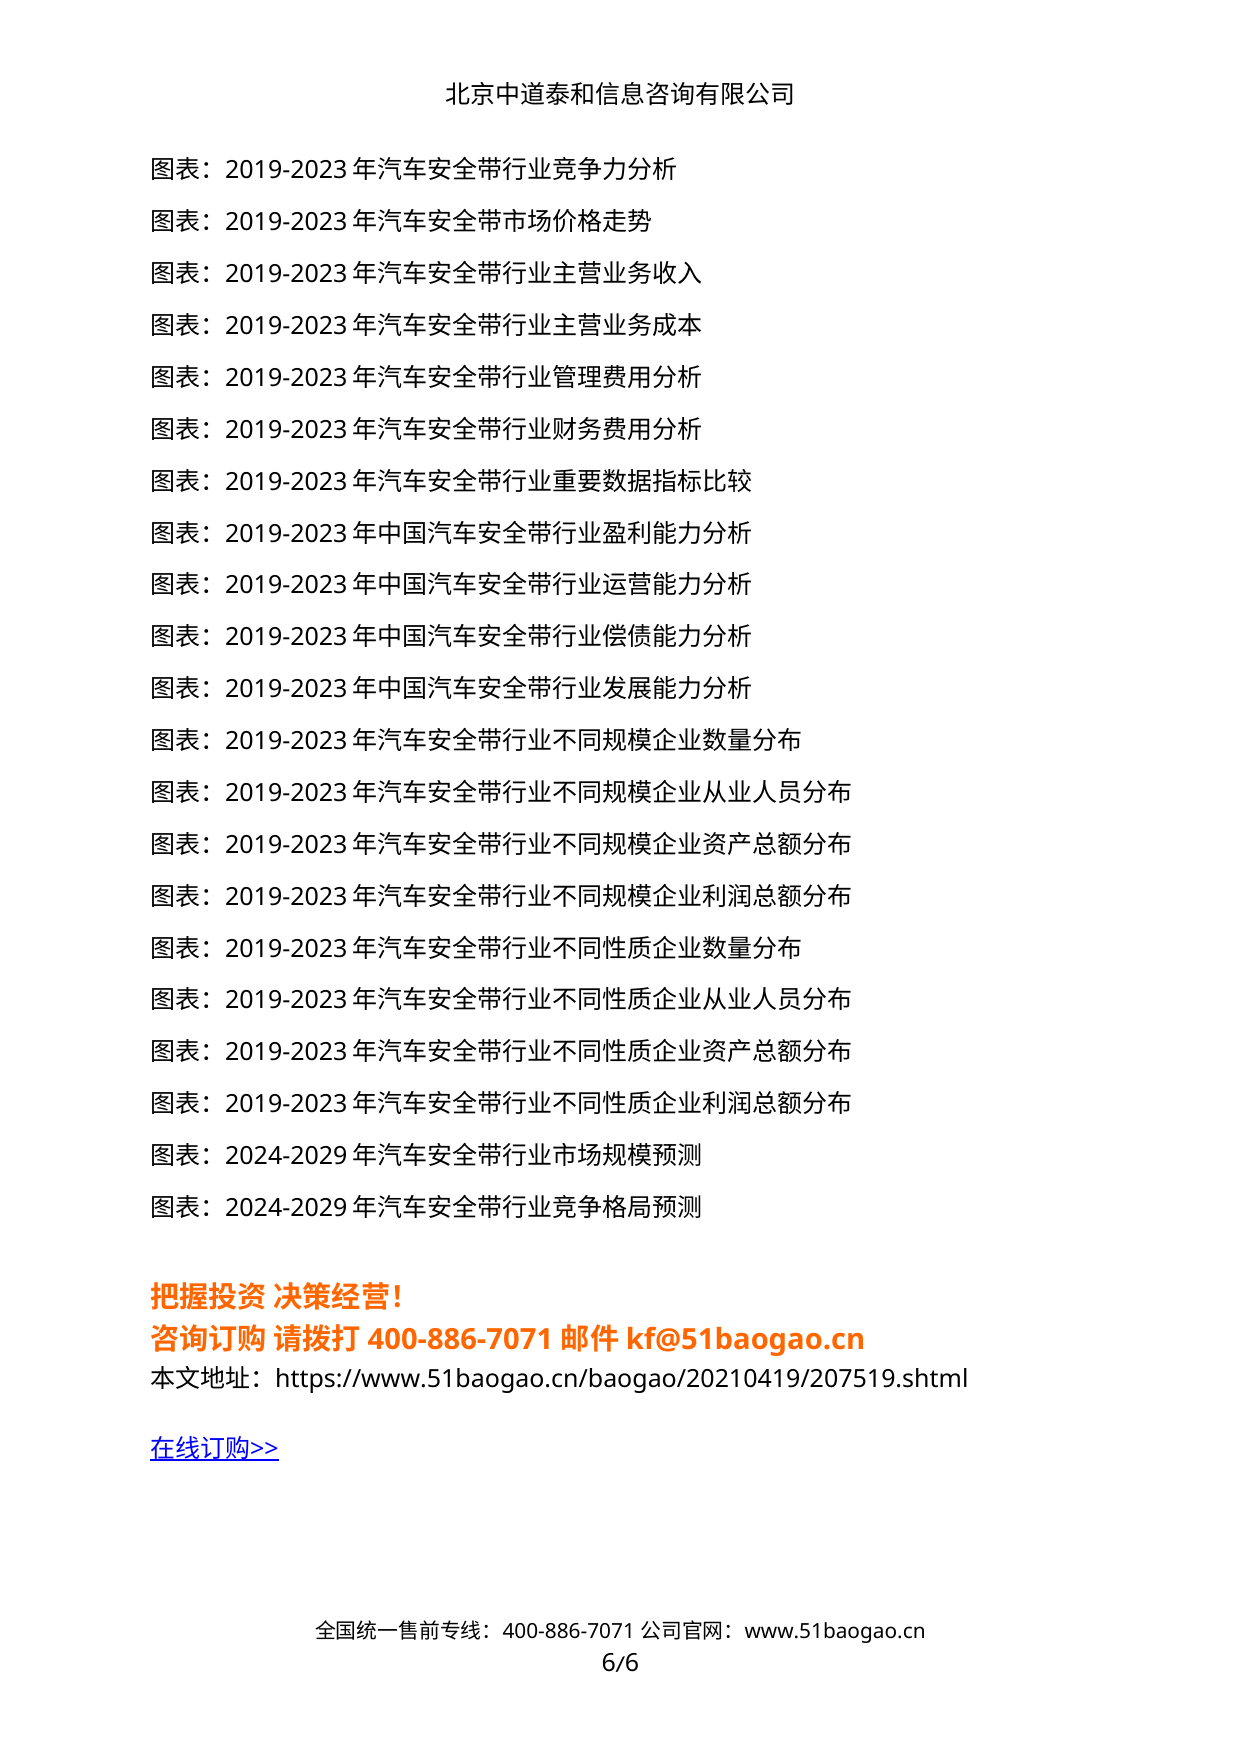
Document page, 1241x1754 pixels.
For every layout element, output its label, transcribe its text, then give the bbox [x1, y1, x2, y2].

text 图表：2019-2023年汽车安全带行业财务费用分析 [150, 409, 1090, 446]
text 图表：2019-2023年汽车安全带市场价格走势 [150, 202, 1090, 238]
text 图表：2019-2023年汽车安全带行业管理费用分析 [150, 357, 1090, 394]
text 图表：2019-2023年中国汽车安全带行业运营能力分析 [150, 565, 1090, 601]
text 在线订购>> [150, 1394, 1090, 1465]
text 图表：2019-2023年汽车安全带行业不同性质企业从业人员分布 [150, 980, 1090, 1016]
text 图表：2019-2023年汽车安全带行业不同性质企业资产总额分布 [150, 1032, 1090, 1068]
text 图表：2019-2023年中国汽车安全带行业盈利能力分析 [150, 513, 1090, 549]
text 图表：2024-2029年汽车安全带行业市场规模预测 [150, 1136, 1090, 1172]
text 图表：2019-2023年汽车安全带行业不同规模企业资产总额分布 [150, 824, 1090, 861]
text 图表：2019-2023年汽车安全带行业主营业务收入 [150, 254, 1090, 290]
text 把握投资 决策经营！咨询订购 请拨打 400-886-7071 邮件 kf@51baogao.cn本文地址：https://www.51baogao.cn/baogao/20210419/207519.shtml [150, 1239, 1090, 1394]
text 图表：2019-2023年汽车安全带行业不同性质企业数量分布 [150, 928, 1090, 964]
text 图表：2019-2023年汽车安全带行业不同规模企业数量分布 [150, 721, 1090, 757]
text 图表：2024-2029年汽车安全带行业竞争格局预测 [150, 1187, 1090, 1224]
text 图表：2019-2023年汽车安全带行业不同规模企业利润总额分布 [150, 876, 1090, 912]
text 图表：2019-2023年汽车安全带行业不同性质企业利润总额分布 [150, 1084, 1090, 1120]
text 图表：2019-2023年汽车安全带行业不同规模企业从业人员分布 [150, 772, 1090, 809]
text 图表：2019-2023年汽车安全带行业重要数据指标比较 [150, 461, 1090, 497]
text 图表：2019-2023年中国汽车安全带行业偿债能力分析 [150, 617, 1090, 653]
text 图表：2019-2023年中国汽车安全带行业发展能力分析 [150, 669, 1090, 705]
text 图表：2019-2023年汽车安全带行业竞争力分析 [150, 150, 1090, 186]
text 图表：2019-2023年汽车安全带行业主营业务成本 [150, 306, 1090, 342]
